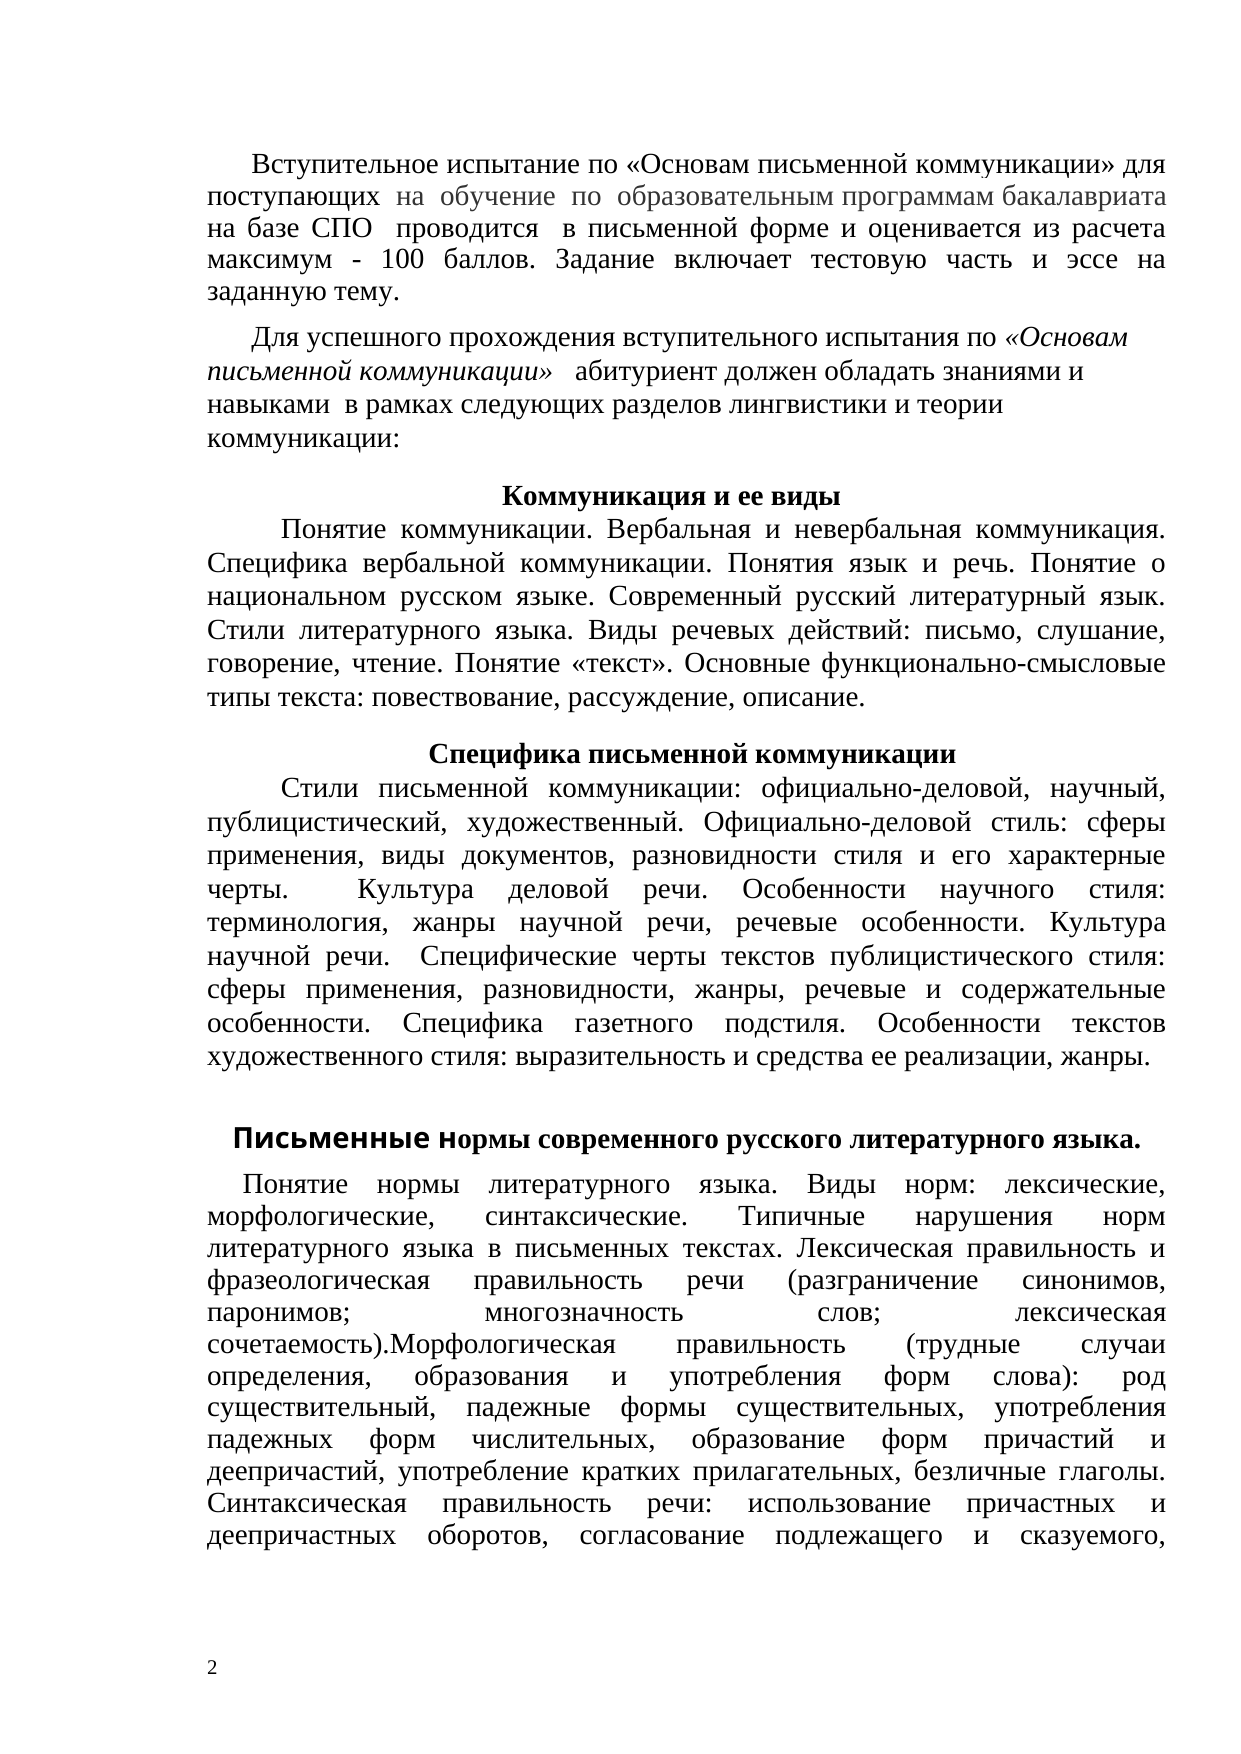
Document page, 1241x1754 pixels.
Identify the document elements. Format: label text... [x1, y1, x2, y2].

text Стили письменной коммуникации: официально-деловой, научный, публицистический, художественный. Официально-деловой стиль: сферы применения, виды документов, разновидности стиля и его характерные черты. Культура деловой речи. Особенности научного стиля: терминология, жанры научной речи, речевые особенности. Культура научной речи. Специфические черты текстов публицистического стиля: сферы применения, разновидности, жанры, речевые и содержательные особенности. Специфика газетного подстиля. Особенности текстов художественного стиля: выразительность и средства ее реализации, жанры. [207, 770, 1167, 1072]
text Для успешного прохождения вступительного испытания по «Основам письменной коммуникации» абитуриент должен обладать знаниями и навыками в рамках следующих разделов лингвистики и теории коммуникации: [207, 319, 1167, 454]
text Вступительное испытание по «Основам письменной коммуникации» для поступающих на обучение по образовательным программам бакалавриата на базе СПО проводится в письменной форме и оценивается из расчета максимум - 100 баллов. Задание включает тестовую часть и эссе на заданную тему. [207, 148, 1167, 307]
text Письменные нормы современного русского литературного языка. [207, 1118, 1167, 1156]
text Коммуникация и ее виды [207, 478, 1167, 511]
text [207, 1168, 1167, 1551]
text Специфика письменной коммуникации [207, 737, 1167, 770]
text Понятие коммуникации. Вербальная и невербальная коммуникация. Специфика вербальной коммуникации. Понятия язык и речь. Понятие о национальном русском языке. Современный русский литературный язык. Стили литературного языка. Виды речевых действий: письмо, слушание, говорение, чтение. Понятие «текст». Основные функционально-смысловые типы текста: повествование, рассуждение, описание. [207, 511, 1167, 712]
